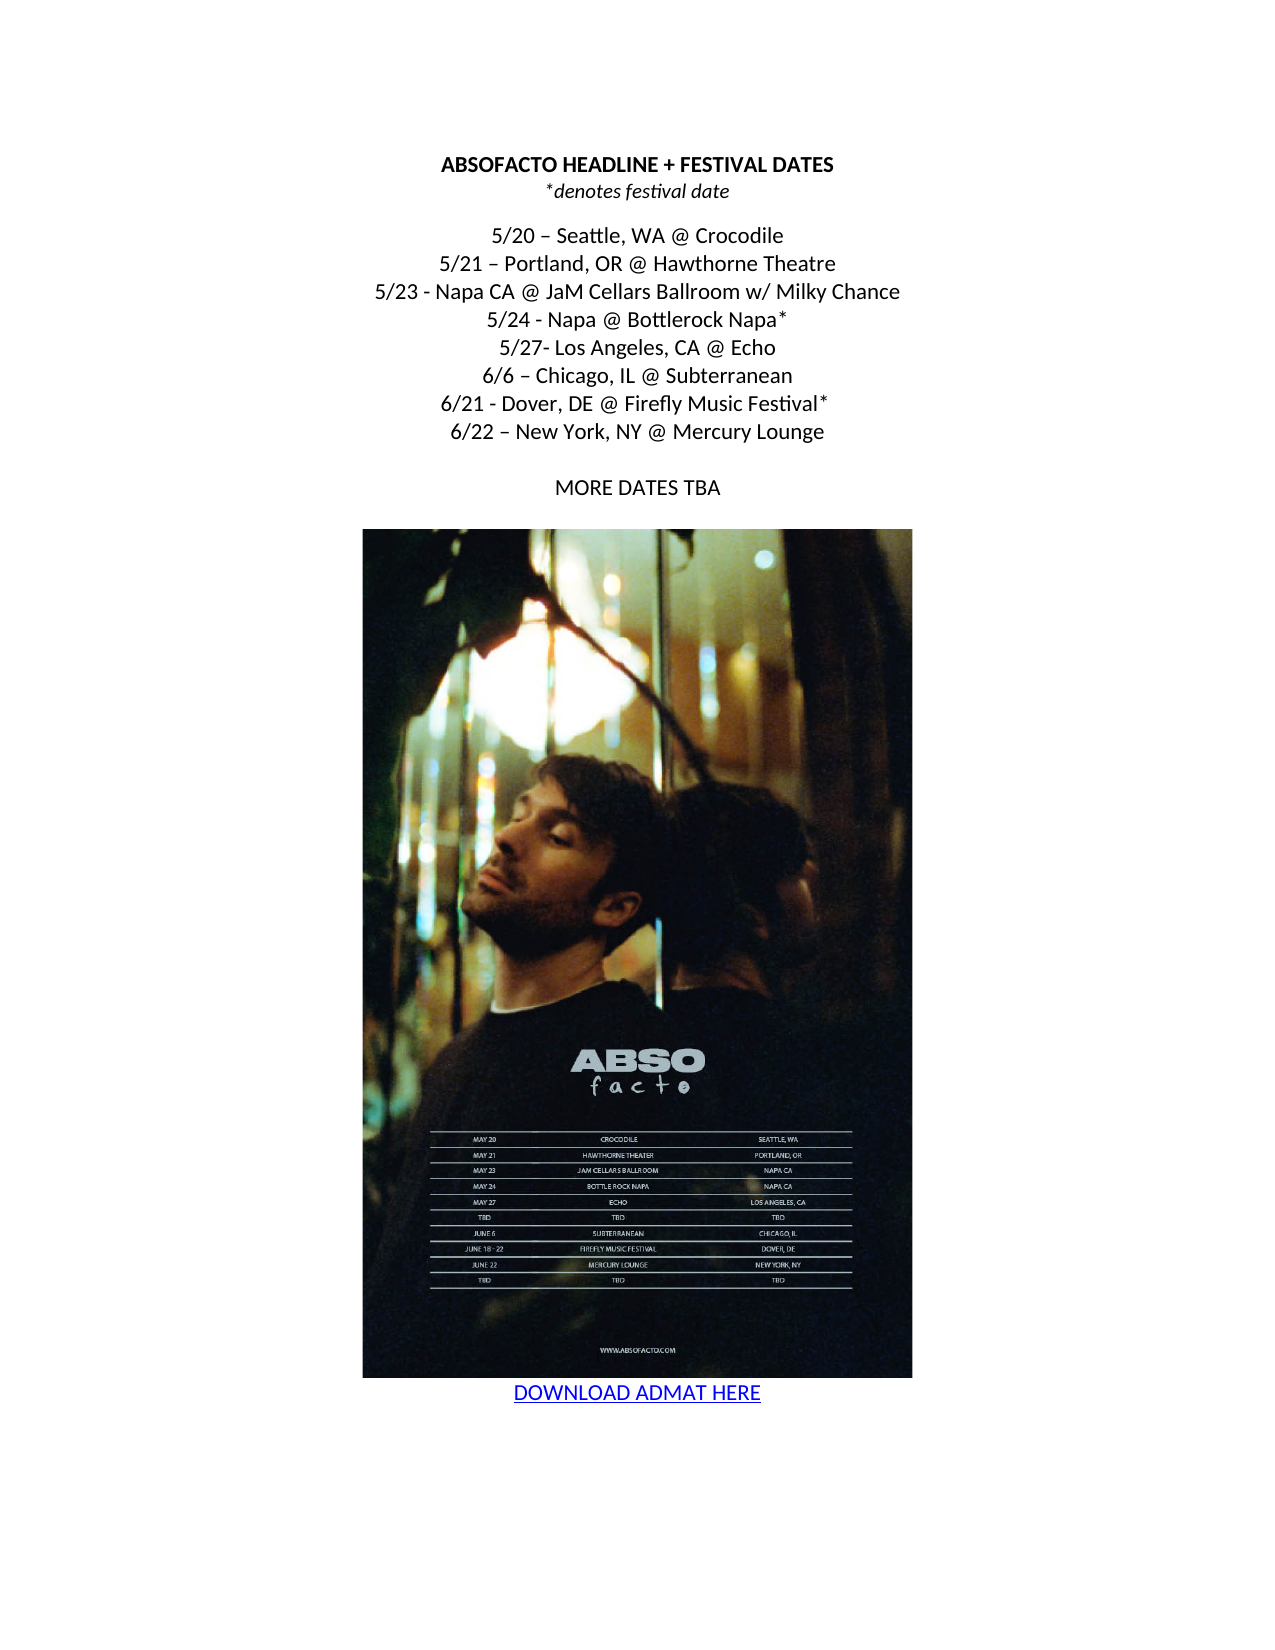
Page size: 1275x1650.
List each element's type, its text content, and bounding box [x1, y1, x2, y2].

text 5/23 - Napa CA @ JaM Cellars Ballroom w/ Milky Chance [150, 277, 1125, 305]
text 6/21 - Dover, DE @ Firefly Music Festival* 6/22 – New York, NY @ Mercury Lounge [150, 389, 1125, 445]
text MORE DATES TBA [150, 473, 1125, 501]
text 5/27- Los Angeles, CA @ Echo [150, 333, 1125, 361]
text 5/21 – Portland, OR @ Hawthorne Theatre [150, 249, 1125, 277]
text 5/24 - Napa @ Bottlerock Napa* [150, 305, 1125, 333]
text *denotes festival date [150, 178, 1125, 203]
text ABSOFACTO HEADLINE + FESTIVAL DATES [150, 150, 1125, 178]
text 6/6 – Chicago, IL @ Subterranean [150, 361, 1125, 389]
picture [362, 529, 913, 1378]
text 5/20 – Seattle, WA @ Crocodile [150, 221, 1125, 249]
text DOWNLOAD ADMAT HERE [150, 1378, 1125, 1406]
